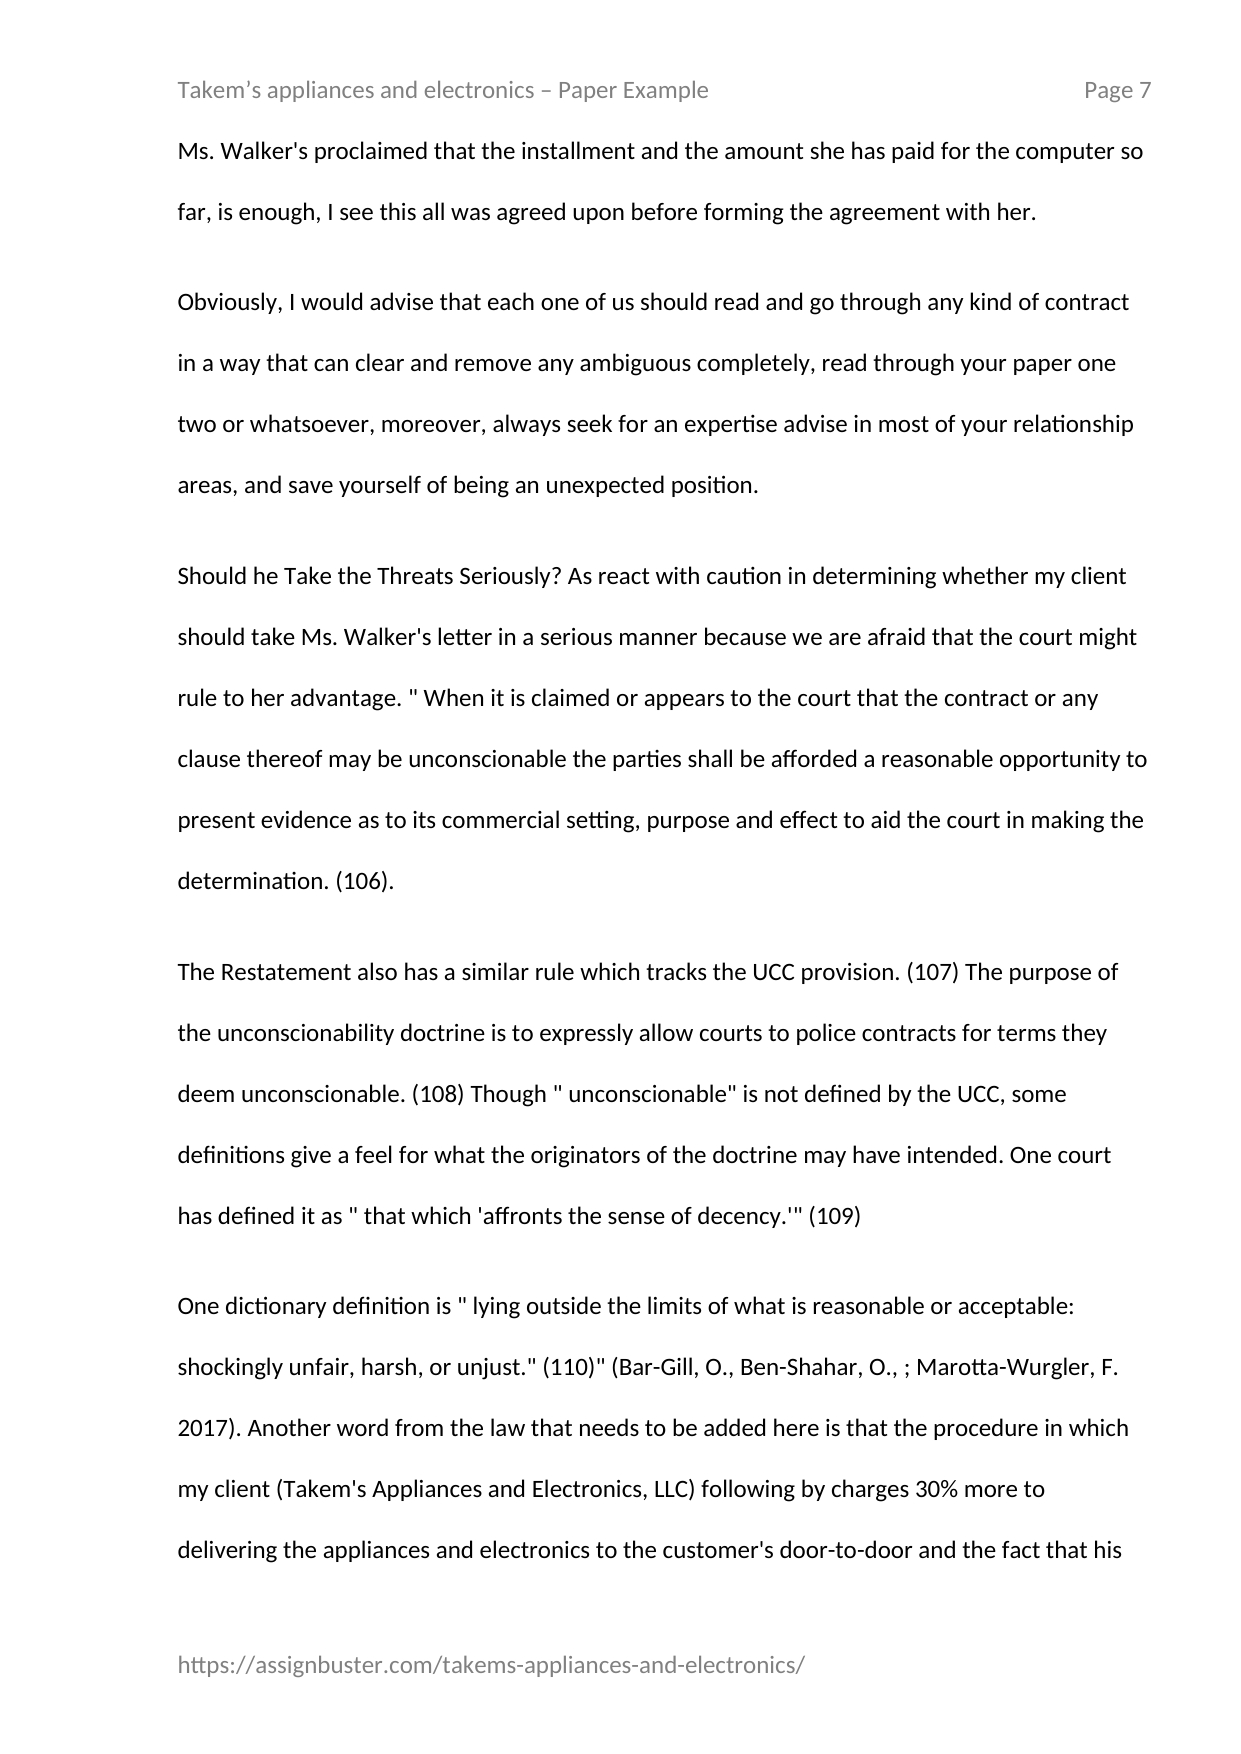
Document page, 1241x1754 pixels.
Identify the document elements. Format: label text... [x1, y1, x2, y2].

text The Restatement also has a similar rule which tracks the UCC provision. (107) The purpose of the unconscionability doctrine is to expressly allow courts to police contracts for terms they deem unconscionable. (108) Though " unconscionable" is not defined by the UCC, some definitions give a feel for what the originators of the doctrine may have intended. One court has defined it as " that which 'affronts the sense of decency.'" (109) [177, 956, 1152, 1230]
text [177, 1290, 1152, 1565]
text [177, 135, 1152, 226]
text Should he Take the Threats Seriously? As react with caution in determining whether my client should take Ms. Walker's letter in a serious manner because we are afraid that the court might rule to her advantage. " When it is claimed or appears to the court that the contract or any clause thereof may be unconscionable the parties shall be afforded a reasonable opportunity to present evidence as to its commercial setting, purpose and effect to aid the court in making the determination. (106). [177, 560, 1152, 896]
text Obviously, I would advise that each one of us should read and go through any kind of contract in a way that can clear and remove any ambiguous completely, read through your paper one two or whatsoever, moreover, always seek for an expertise advise in most of your relationship areas, and save yourself of being an unexpected position. [177, 286, 1152, 500]
